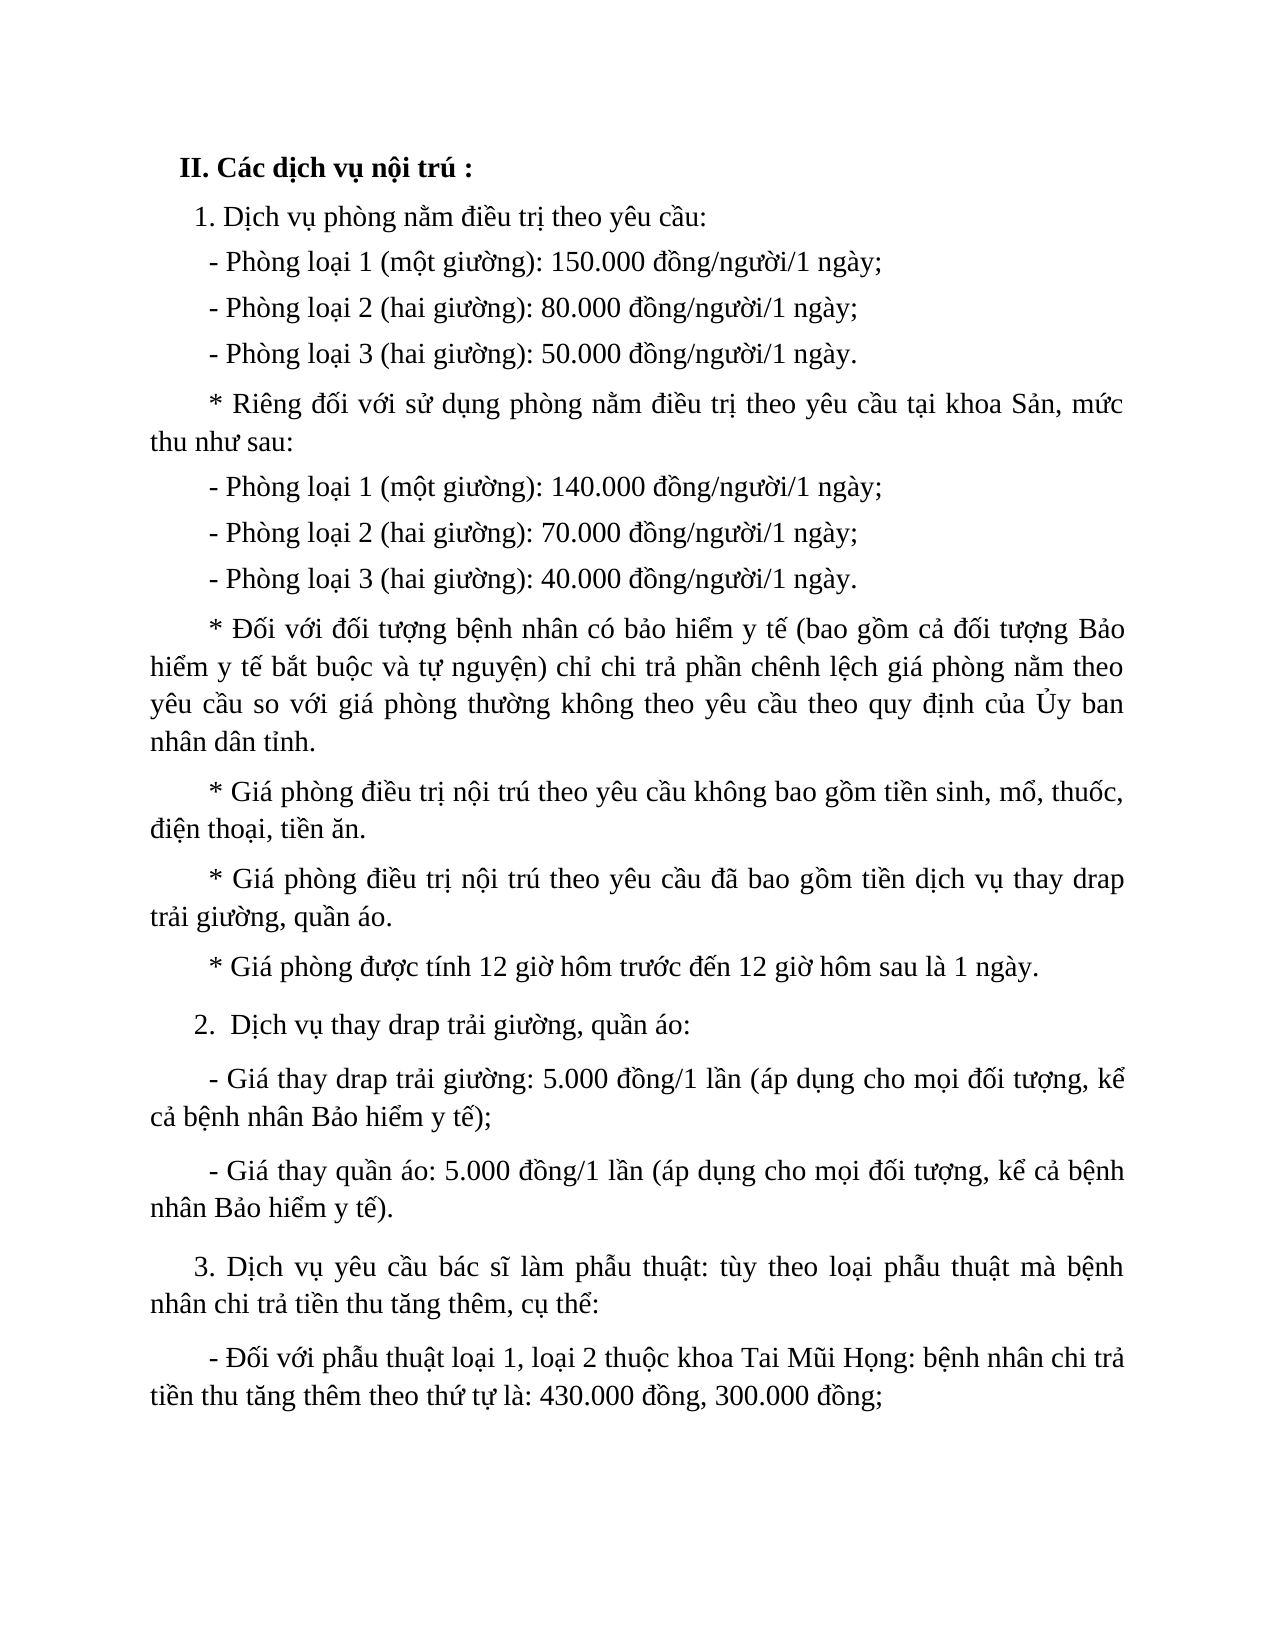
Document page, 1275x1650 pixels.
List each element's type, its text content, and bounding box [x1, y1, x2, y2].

text * Giá phòng điều trị nội trú theo yêu cầu đã bao gồm tiền dịch vụ thay drap trải giường, quần áo. [150, 858, 1125, 933]
text II. Các dịch vụ nội trú : [150, 150, 1125, 183]
text - Phòng loại 3 (hai giường): 40.000 đồng/người/1 ngày. [150, 558, 1125, 596]
text * Giá phòng điều trị nội trú theo yêu cầu không bao gồm tiền sinh, mổ, thuốc, điện thoại, tiền ăn. [150, 771, 1125, 846]
text 3. Dịch vụ yêu cầu bác sĩ làm phẫu thuật: tùy theo loại phẫu thuật mà bệnh nhân chi trả tiền thu tăng thêm, cụ thể: [150, 1246, 1125, 1321]
text - Phòng loại 1 (một giường): 150.000 đồng/người/1 ngày; [150, 242, 1125, 279]
text 2. Dịch vụ thay drap trải giường, quần áo: [150, 1004, 1125, 1042]
text - Giá thay drap trải giường: 5.000 đồng/1 lần (áp dụng cho mọi đối tượng, kể cả bệnh nhân Bảo hiểm y tế); [150, 1058, 1125, 1133]
text - Phòng loại 3 (hai giường): 50.000 đồng/người/1 ngày. [150, 333, 1125, 371]
text * Giá phòng được tính 12 giờ hôm trước đến 12 giờ hôm sau là 1 ngày. [150, 946, 1125, 983]
text - Đối với phẫu thuật loại 1, loại 2 thuộc khoa Tai Mũi Họng: bệnh nhân chi trả tiền thu tăng thêm theo thứ tự là: 430.000 đồng, 300.000 đồng; [150, 1338, 1125, 1413]
text 1. Dịch vụ phòng nằm điều trị theo yêu cầu: [150, 196, 1125, 233]
text - Phòng loại 2 (hai giường): 80.000 đồng/người/1 ngày; [150, 288, 1125, 325]
text * Đối với đối tượng bệnh nhân có bảo hiểm y tế (bao gồm cả đối tượng Bảo hiểm y tế bắt buộc và tự nguyện) chỉ chi trả phần chênh lệch giá phòng nằm theo yêu cầu so với giá phòng thường không theo yêu cầu theo quy định của Ủy ban nhân dân tỉnh. [150, 608, 1125, 758]
text - Giá thay quần áo: 5.000 đồng/1 lần (áp dụng cho mọi đối tượng, kể cả bệnh nhân Bảo hiểm y tế). [150, 1150, 1125, 1225]
text - Phòng loại 1 (một giường): 140.000 đồng/người/1 ngày; [150, 467, 1125, 504]
text * Riêng đối với sử dụng phòng nằm điều trị theo yêu cầu tại khoa Sản, mức thu như sau: [150, 383, 1125, 458]
text - Phòng loại 2 (hai giường): 70.000 đồng/người/1 ngày; [150, 513, 1125, 550]
